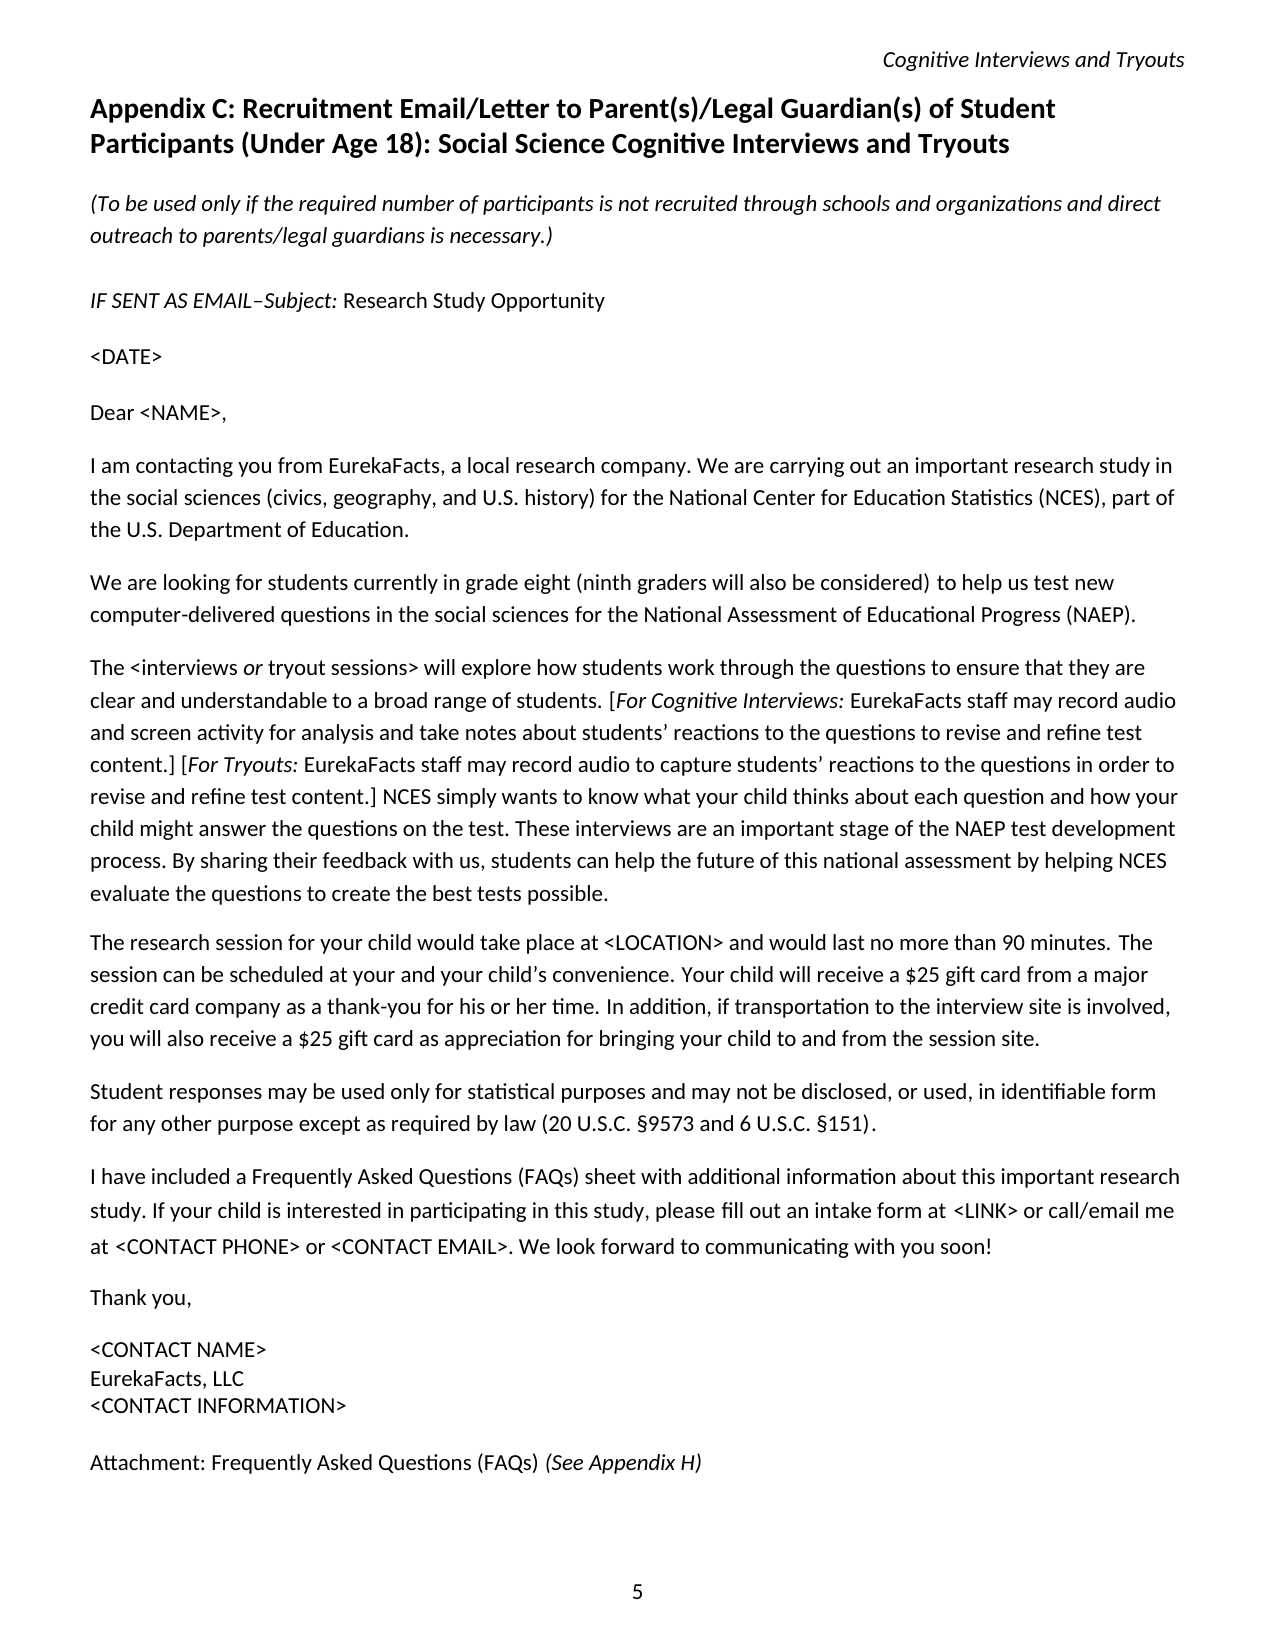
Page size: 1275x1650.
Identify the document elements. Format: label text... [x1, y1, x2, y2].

text Dear <NAME>, [90, 398, 1185, 426]
text Student responses may be used only for statistical purposes and may not be disclosed, or used, in identifiable form for any other purpose except as required by law (20 U.S.C. §9573 and 6 U.S.C. §151). [90, 1077, 1185, 1137]
text <DATE> [90, 342, 1185, 370]
text We are looking for students currently in grade eight (ninth graders will also be considered) to help us test new computer-delivered questions in the social sciences for the National Assessment of Educational Progress (NAEP). [90, 568, 1185, 628]
text IF SENT AS EMAIL–Subject: Research Study Opportunity [90, 286, 1185, 314]
text <CONTACT NAME> [90, 1336, 1185, 1364]
text I am contacting you from EurekaFacts, a local research company. We are carrying out an important research study in the social sciences (civics, geography, and U.S. history) for the National Center for Education Statistics (NCES), part of the U.S. Department of Education. [90, 451, 1185, 543]
text The <interviews or tryout sessions> will explore how students work through the questions to ensure that they are clear and understandable to a broad range of students. [For Cognitive Interviews: EurekaFacts staff may record audio and screen activity for analysis and take notes about students’ reactions to the questions to revise and refine test content.] [For Tryouts: EurekaFacts staff may record audio to capture students’ reactions to the questions in order to revise and refine test content.] NCES simply wants to know what your child thinks about each question and how your child might answer the questions on the test. These interviews are an important stage of the NAEP test development process. By sharing their feedback with us, students can help the future of this national assessment by helping NCES evaluate the questions to create the best tests possible. [90, 653, 1185, 907]
text The research session for your child would take place at <LOCATION> and would last no more than 90 minutes. The session can be scheduled at your and your child’s convenience. Your child will receive a $25 gift card from a major credit card company as a thank-you for his or her time. In addition, if transportation to the interview site is involved, you will also receive a $25 gift card as appreciation for bringing your child to and from the session site. [90, 928, 1185, 1052]
text <CONTACT INFORMATION> [90, 1392, 1185, 1420]
text EurekaFacts, LLC [90, 1364, 1185, 1392]
text (To be used only if the required number of participants is not recruited through schools and organizations and direct outreach to parents/legal guardians is necessary.) [90, 189, 1185, 249]
text I have included a Frequently Asked Questions (FAQs) sheet with additional information about this important research study. If your child is interested in participating in this study, please fill out an intake form at <LINK> or call/email me at <CONTACT PHONE> or <CONTACT EMAIL>. We look forward to communicating with you soon! [90, 1162, 1185, 1262]
text Attachment: Frequently Asked Questions (FAQs) (See Appendix H) [90, 1448, 1185, 1476]
text Thank you, [90, 1283, 1185, 1311]
subtitle Appendix C: Recruitment Email/Letter to Parent(s)/Legal Guardian(s) of Student Participants (Under Age 18): Social Science Cognitive Interviews and Tryouts [90, 90, 1185, 161]
